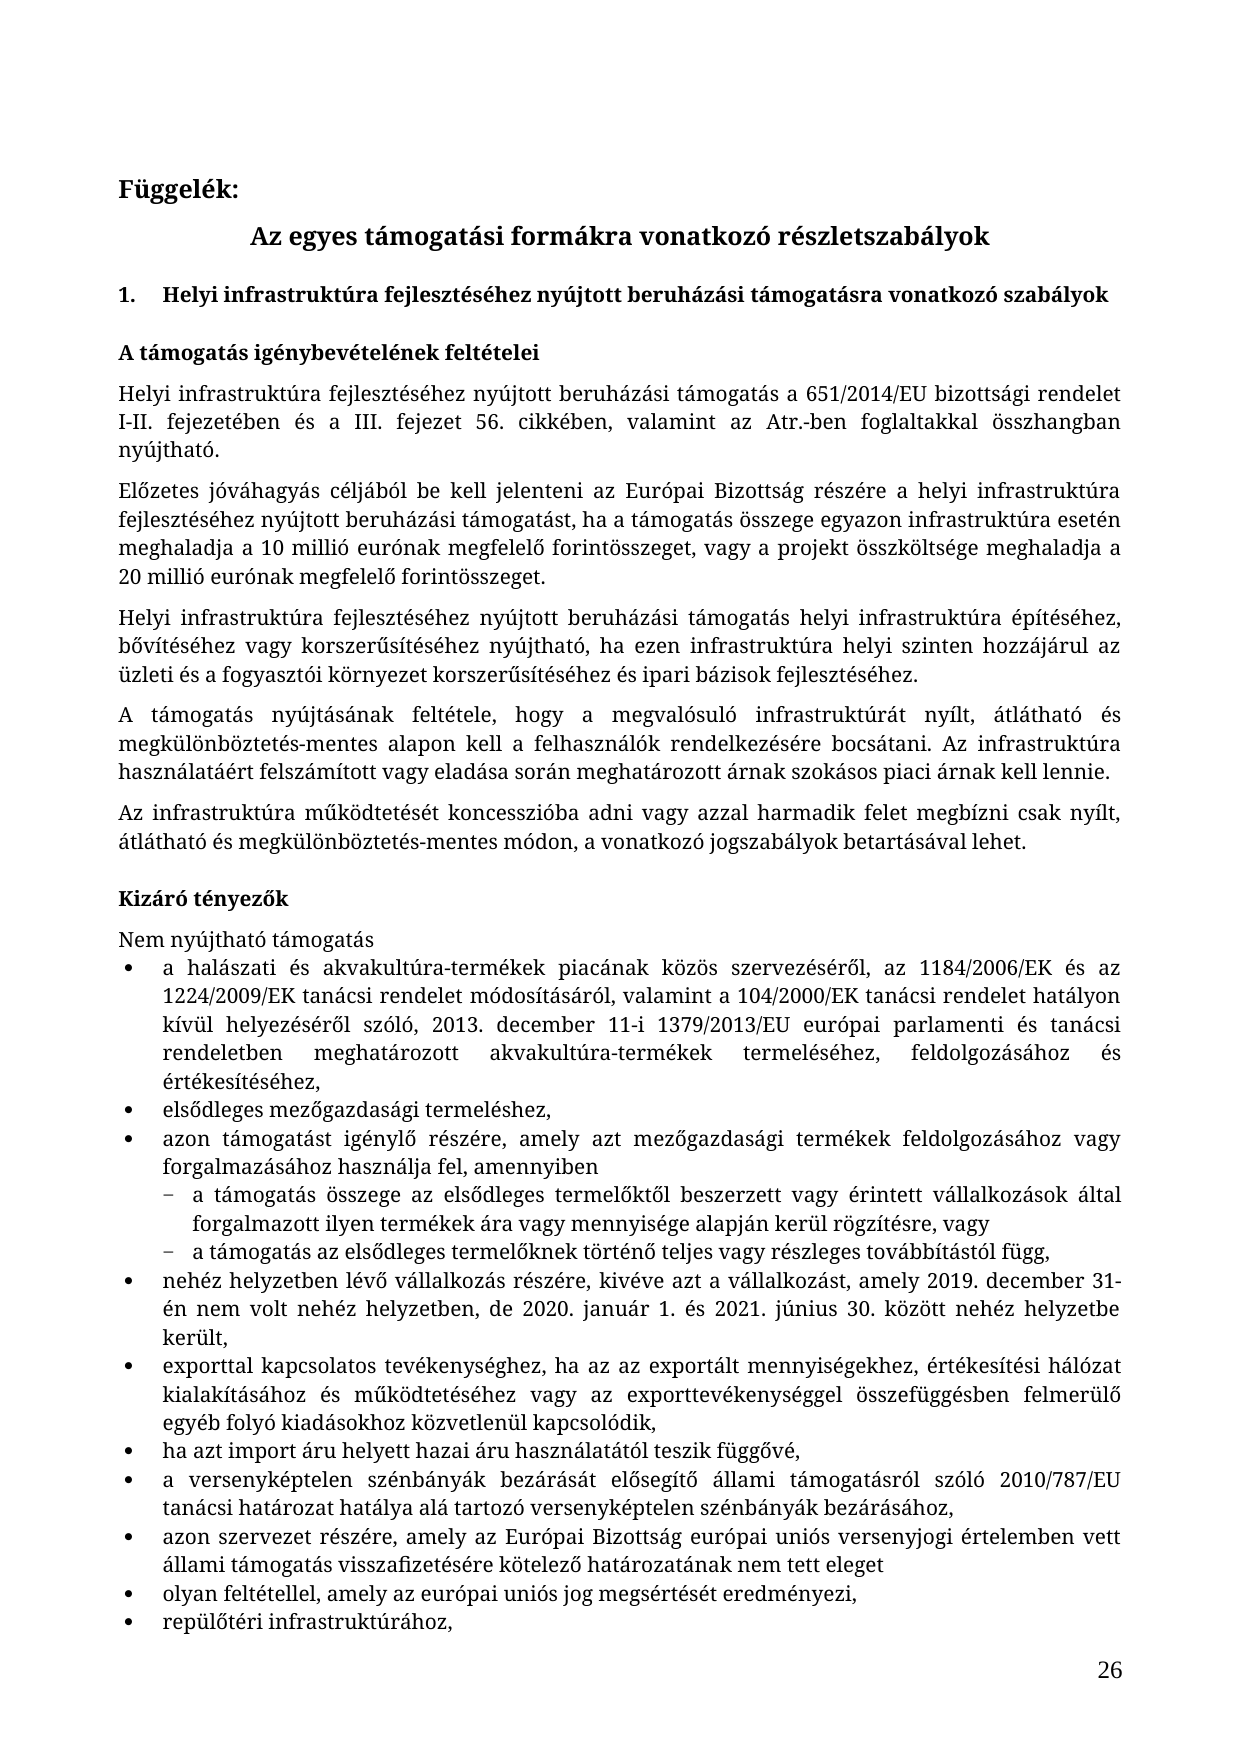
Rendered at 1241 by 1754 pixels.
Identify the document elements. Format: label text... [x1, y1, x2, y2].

text Előzetes jóváhagyás céljából be kell jelenteni az Európai Bizottság részére a helyi infrastruktúra fejlesztéséhez nyújtott beruházási támogatást, ha a támogatás összege egyazon infrastruktúra esetén meghaladja a 10 millió eurónak megfelelő forintösszeget, vagy a projekt összköltsége meghaladja a 20 millió eurónak megfelelő forintösszeget. [118, 477, 1122, 590]
list azon szervezet részére, amely az Európai Bizottság európai uniós versenyjogi értelemben vett állami támogatás visszafizetésére kötelező határozatának nem tett eleget [125, 1522, 1122, 1579]
text Nem nyújtható támogatás [118, 925, 1122, 953]
list a támogatás az elsődleges termelőknek történő teljes vagy részleges továbbítástól függ, [162, 1237, 1122, 1266]
list a versenyképtelen szénbányák bezárását elősegítő állami támogatásról szóló 2010/787/EU tanácsi határozat hatálya alá tartozó versenyképtelen szénbányák bezárásához, [125, 1465, 1122, 1522]
list repülőtéri infrastruktúrához, [125, 1607, 1122, 1636]
list a támogatás összege az elsődleges termelőktől beszerzett vagy érintett vállalkozások által forgalmazott ilyen termékek ára vagy mennyisége alapján kerül rögzítésre, vagy [162, 1181, 1122, 1237]
list nehéz helyzetben lévő vállalkozás részére, kivéve azt a vállalkozást, amely 2019. december 31-én nem volt nehéz helyzetben, de 2020. január 1. és 2021. június 30. között nehéz helyzetbe került, [125, 1266, 1122, 1351]
text Helyi infrastruktúra fejlesztéséhez nyújtott beruházási támogatás a 651/2014/EU bizottsági rendelet I-II. fejezetében és a III. fejezet 56. cikkében, valamint az Atr.-ben foglaltakkal összhangban nyújtható. [118, 379, 1122, 464]
text A támogatás nyújtásának feltétele, hogy a megvalósuló infrastruktúrát nyílt, átlátható és megkülönböztetés-mentes alapon kell a felhasználók rendelkezésére bocsátani. Az infrastruktúra használatáért felszámított vagy eladása során meghatározott árnak szokásos piaci árnak kell lennie. [118, 701, 1122, 786]
text Függelék: [118, 172, 1122, 206]
text Az infrastruktúra működtetését koncesszióba adni vagy azzal harmadik felet megbízni csak nyílt, átlátható és megkülönböztetés-mentes módon, a vonatkozó jogszabályok betartásával lehet. [118, 798, 1122, 855]
list a halászati és akvakultúra-termékek piacának közös szervezéséről, az 1184/2006/EK és az 1224/2009/EK tanácsi rendelet módosításáról, valamint a 104/2000/EK tanácsi rendelet hatályon kívül helyezéséről szóló, 2013. december 11-i 1379/2013/EU európai parlamenti és tanácsi rendeletben meghatározott akvakultúra-termékek termeléséhez, feldolgozásához és értékesítéséhez, [125, 953, 1122, 1095]
text Helyi infrastruktúra fejlesztéséhez nyújtott beruházási támogatás helyi infrastruktúra építéséhez, bővítéséhez vagy korszerűsítéséhez nyújtható, ha ezen infrastruktúra helyi szinten hozzájárul az üzleti és a fogyasztói környezet korszerűsítéséhez és ipari bázisok fejlesztéséhez. [118, 603, 1122, 688]
list elsődleges mezőgazdasági termeléshez, [125, 1095, 1122, 1124]
text Az egyes támogatási formákra vonatkozó részletszabályok [118, 218, 1122, 252]
list ha azt import áru helyett hazai áru használatától teszik függővé, [125, 1437, 1122, 1465]
list azon támogatást igénylő részére, amely azt mezőgazdasági termékek feldolgozásához vagy forgalmazásához használja fel, amennyiben [125, 1124, 1122, 1181]
text A támogatás igénybevételének feltételei [118, 338, 1122, 366]
list Helyi infrastruktúra fejlesztéséhez nyújtott beruházási támogatásra vonatkozó szabályok [118, 281, 1122, 309]
list exporttal kapcsolatos tevékenységhez, ha az az exportált mennyiségekhez, értékesítési hálózat kialakításához és működtetéséhez vagy az exporttevékenységgel összefüggésben felmerülő egyéb folyó kiadásokhoz közvetlenül kapcsolódik, [125, 1351, 1122, 1437]
text Kizáró tényezők [118, 884, 1122, 912]
list olyan feltétellel, amely az európai uniós jog megsértését eredményezi, [125, 1579, 1122, 1607]
